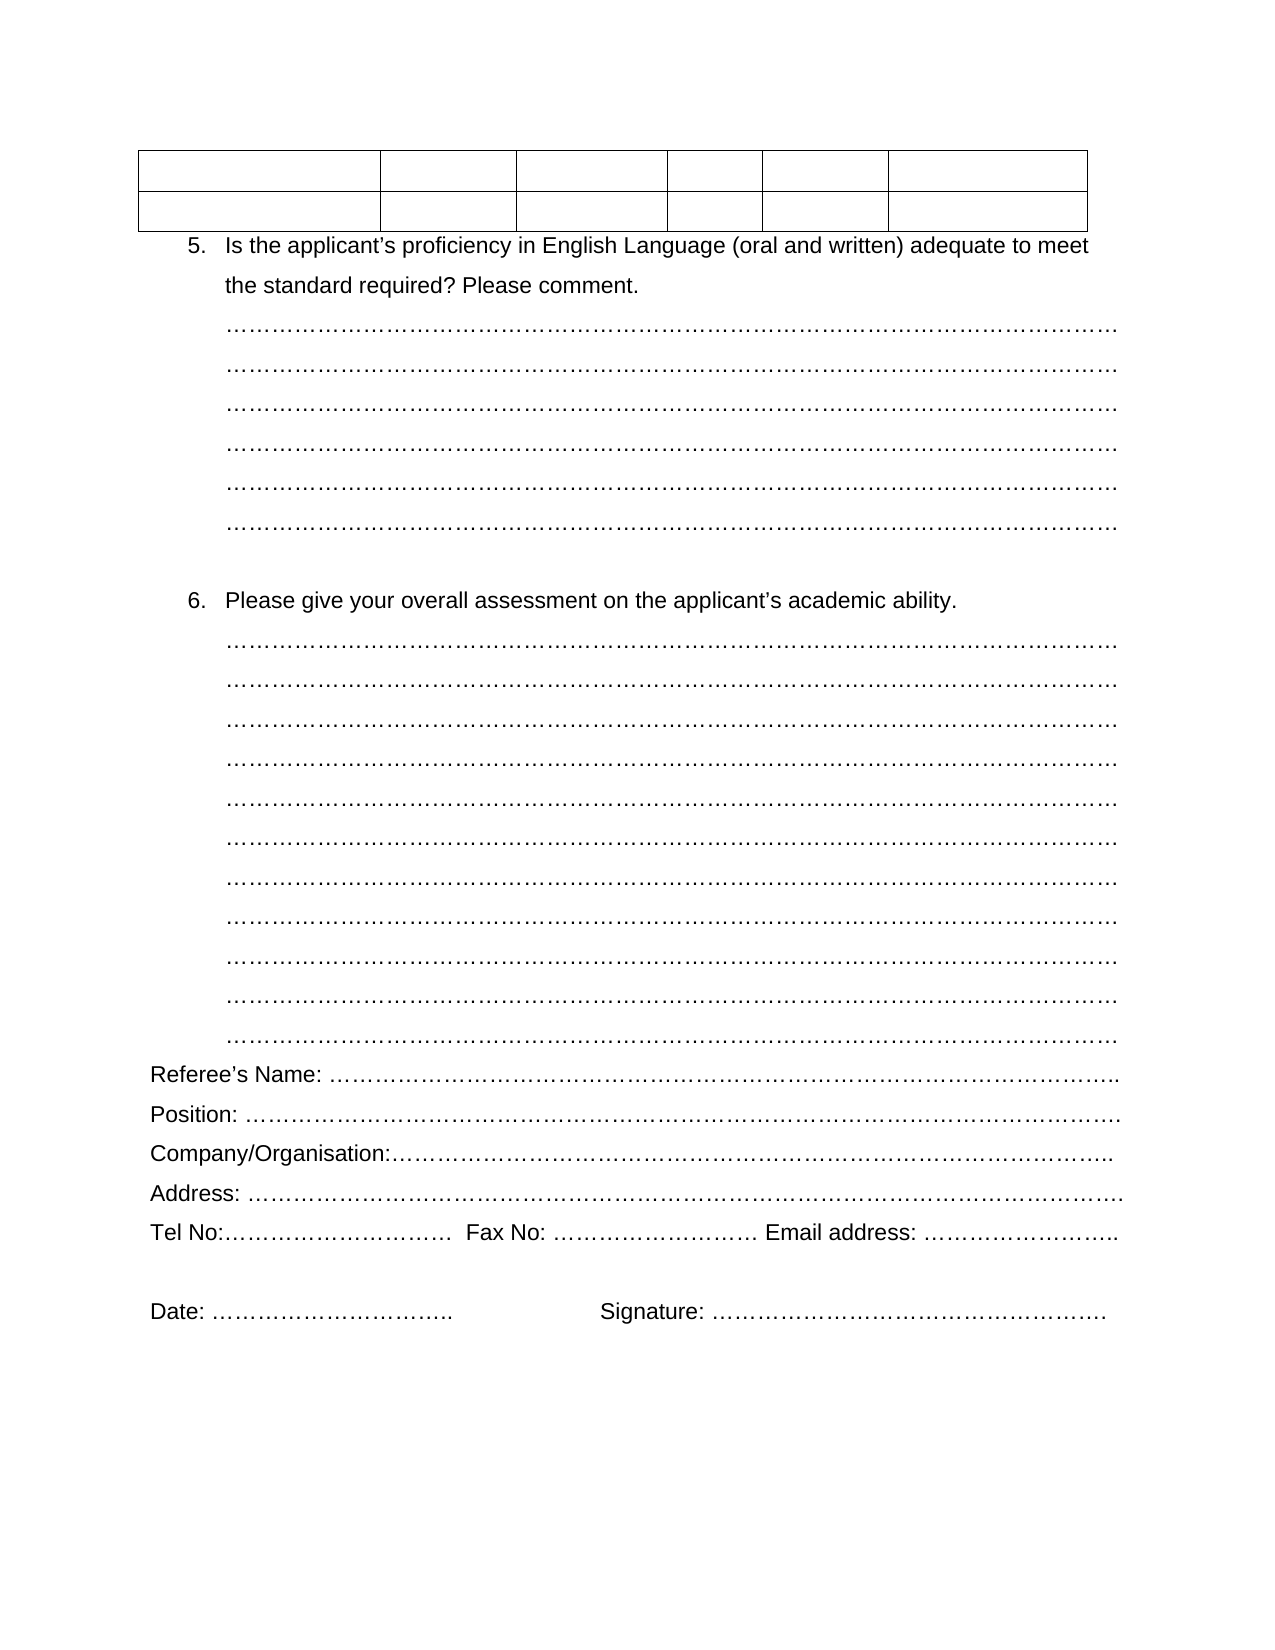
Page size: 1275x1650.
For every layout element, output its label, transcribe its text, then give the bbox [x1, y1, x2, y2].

text Position: ……………………………………………………………………………………………………. [150, 1101, 1125, 1127]
table_cell [139, 192, 380, 231]
list Please give your overall assessment on the applicant’s academic ability. [187, 587, 1125, 614]
table_cell [889, 192, 1087, 231]
table_cell [763, 192, 888, 231]
table_cell [381, 192, 516, 231]
list Is the applicant’s proficiency in English Language (oral and written) adequate to meet the standard required? Please comment. [187, 232, 1125, 298]
text ……………………………………………………………………………………………………………………………………………………………………………………………………………………………………………………………………………………………………………………………………………………………………………………………………………………………………………………………………………………………………………………………………………………………………………………………………………………………………………… [225, 311, 1125, 535]
text Company/Organisation:………………………………………………………………………………….. [150, 1140, 1125, 1166]
table_cell [763, 151, 888, 191]
table_cell [517, 151, 667, 191]
table_cell [517, 192, 667, 231]
table_cell [889, 151, 1087, 191]
text ……………………………………………………………………………………………………………………………………………………………………………………………………………………………………………………………………………………………………………………………………………………………………………………………………………………………………………………………………………………………………………………………………………………………………………………………………………………………………………………………………………………………………………………………………………………………………………………………………………………………………………………………………………………………………………………………………………………………………………………………………………………………………………………………………………………………………………………………………………………………………………………… [225, 627, 1125, 1048]
text Tel No:………………………… Fax No: ……………………… Email address: …………………….. [150, 1219, 1125, 1245]
table_cell [668, 192, 762, 231]
text Date: ………………………….. Signature: ……………………………………………. [150, 1298, 1125, 1324]
table_cell [139, 151, 380, 191]
text Referee’s Name: ………………………………………………………………………………………….. [150, 1061, 1125, 1087]
table_cell [381, 151, 516, 191]
text Address: ……………………………………………………………………………………………………. [150, 1179, 1125, 1206]
table_cell [668, 151, 762, 191]
